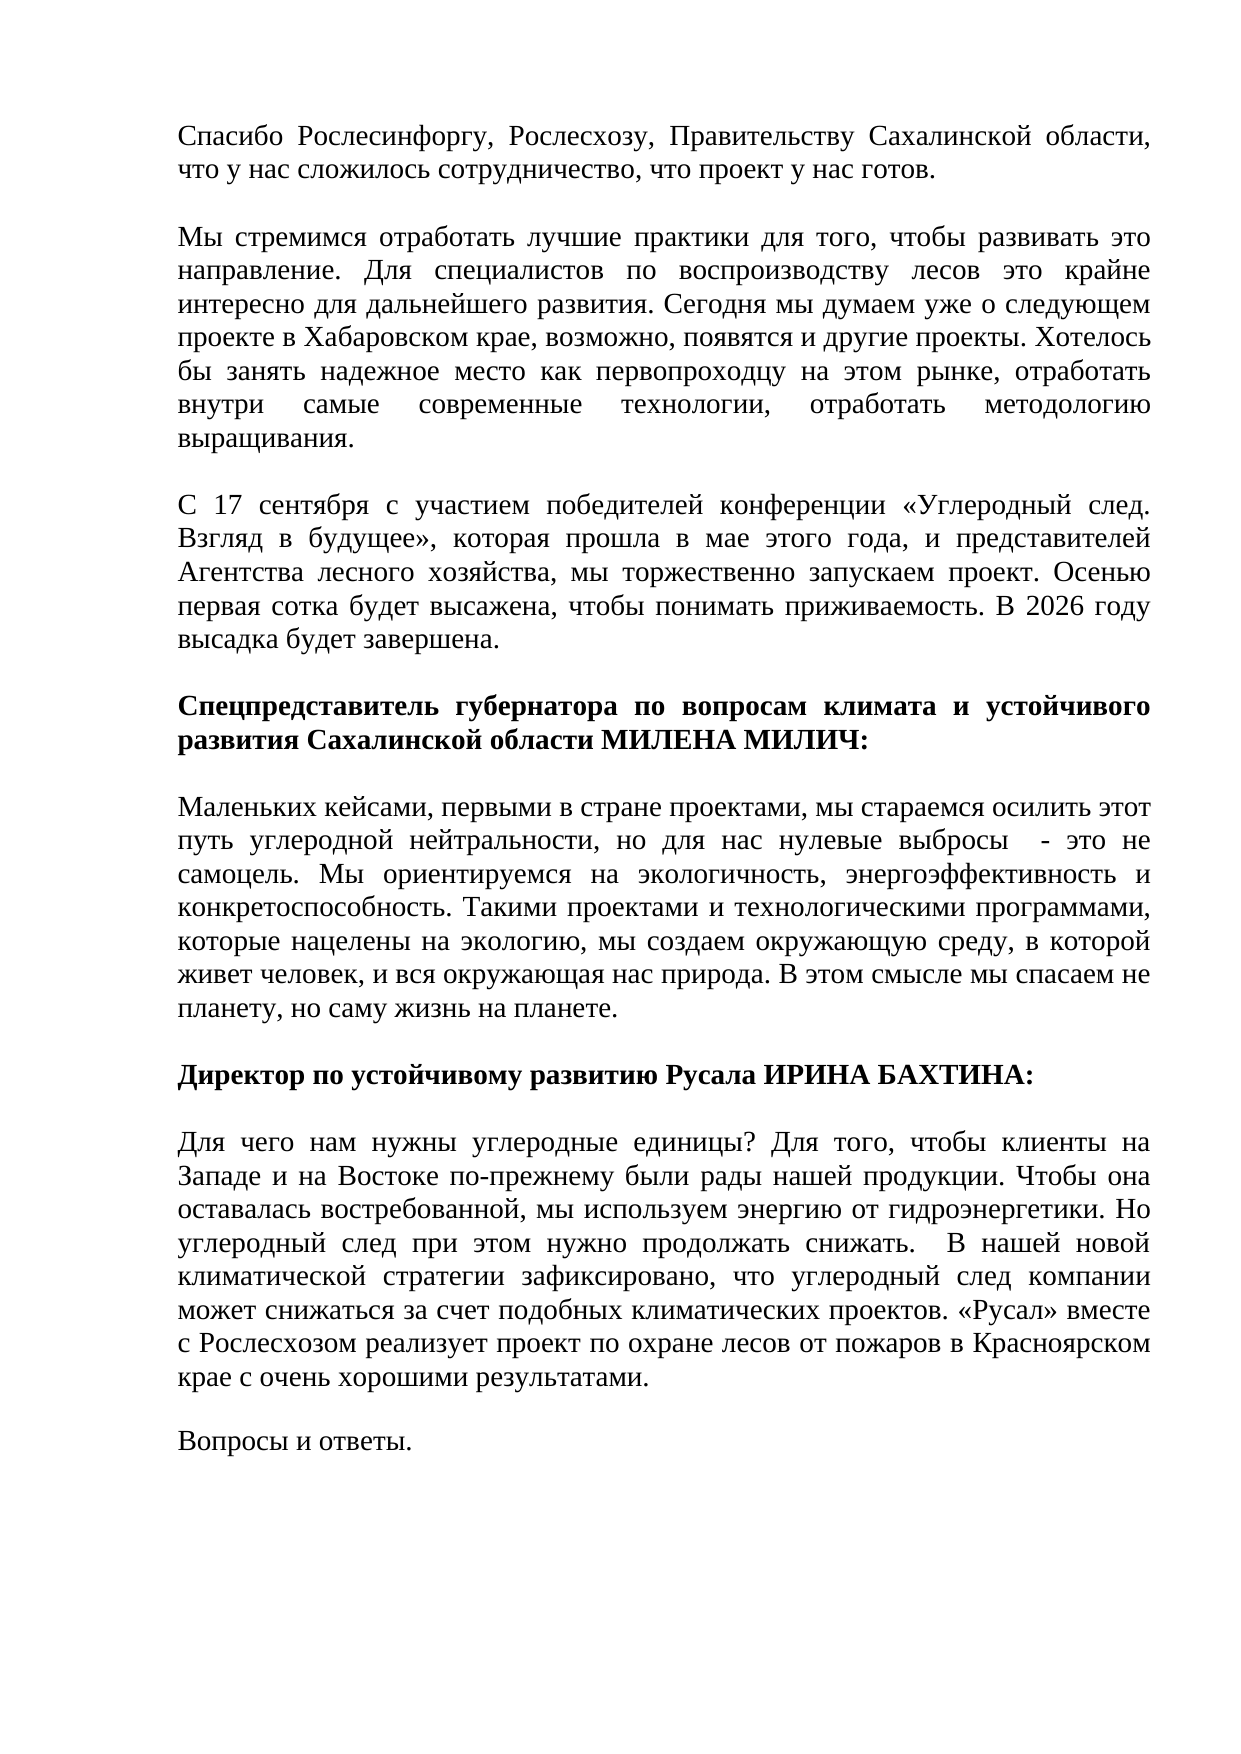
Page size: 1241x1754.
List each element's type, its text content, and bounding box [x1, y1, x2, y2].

text Для чего нам нужны углеродные единицы? Для того, чтобы клиенты на Западе и на Востоке по-прежнему были рады нашей продукции. Чтобы она оставалась востребованной, мы используем энергию от гидроэнергетики. Но углеродный след при этом нужно продолжать снижать. В нашей новой климатической стратегии зафиксировано, что углеродный след компании может снижаться за счет подобных климатических проектов. «Русал» вместе с Рослесхозом реализует проект по охране лесов от пожаров в Красноярском крае с очень хорошими результатами. [177, 1124, 1152, 1393]
text Вопросы и ответы. [177, 1423, 1152, 1457]
text Спасибо Рослесинфоргу, Рослесхозу, Правительству Сахалинской области, что у нас сложилось сотрудничество, что проект у нас готов. [177, 118, 1152, 185]
text Мы стремимся отработать лучшие практики для того, чтобы развивать это направление. Для специалистов по воспроизводству лесов это крайне интересно для дальнейшего развития. Сегодня мы думаем уже о следующем проекте в Хабаровском крае, возможно, появятся и другие проекты. Хотелось бы занять надежное место как первопроходцу на этом рынке, отработать внутри самые современные технологии, отработать методологию выращивания. [177, 219, 1152, 453]
text Спецпредставитель губернатора по вопросам климата и устойчивого развития Сахалинской области МИЛЕНА МИЛИЧ: [177, 688, 1152, 755]
text Директор по устойчивому развитию Русала ИРИНА БАХТИНА: [177, 1057, 1152, 1091]
text С 17 сентября с участием победителей конференции «Углеродный след. Взгляд в будущее», которая прошла в мае этого года, и представителей Агентства лесного хозяйства, мы торжественно запускаем проект. Осенью первая сотка будет высажена, чтобы понимать приживаемость. В 2026 году высадка будет завершена. [177, 487, 1152, 655]
text Маленьких кейсами, первыми в стране проектами, мы стараемся осилить этот путь углеродной нейтральности, но для нас нулевые выбросы - это не самоцель. Мы ориентируемся на экологичность, энергоэффективность и конкретоспособность. Такими проектами и технологическими программами, которые нацелены на экологию, мы создаем окружающую среду, в которой живет человек, и вся окружающая нас природа. В этом смысле мы спасаем не планету, но саму жизнь на планете. [177, 789, 1152, 1024]
